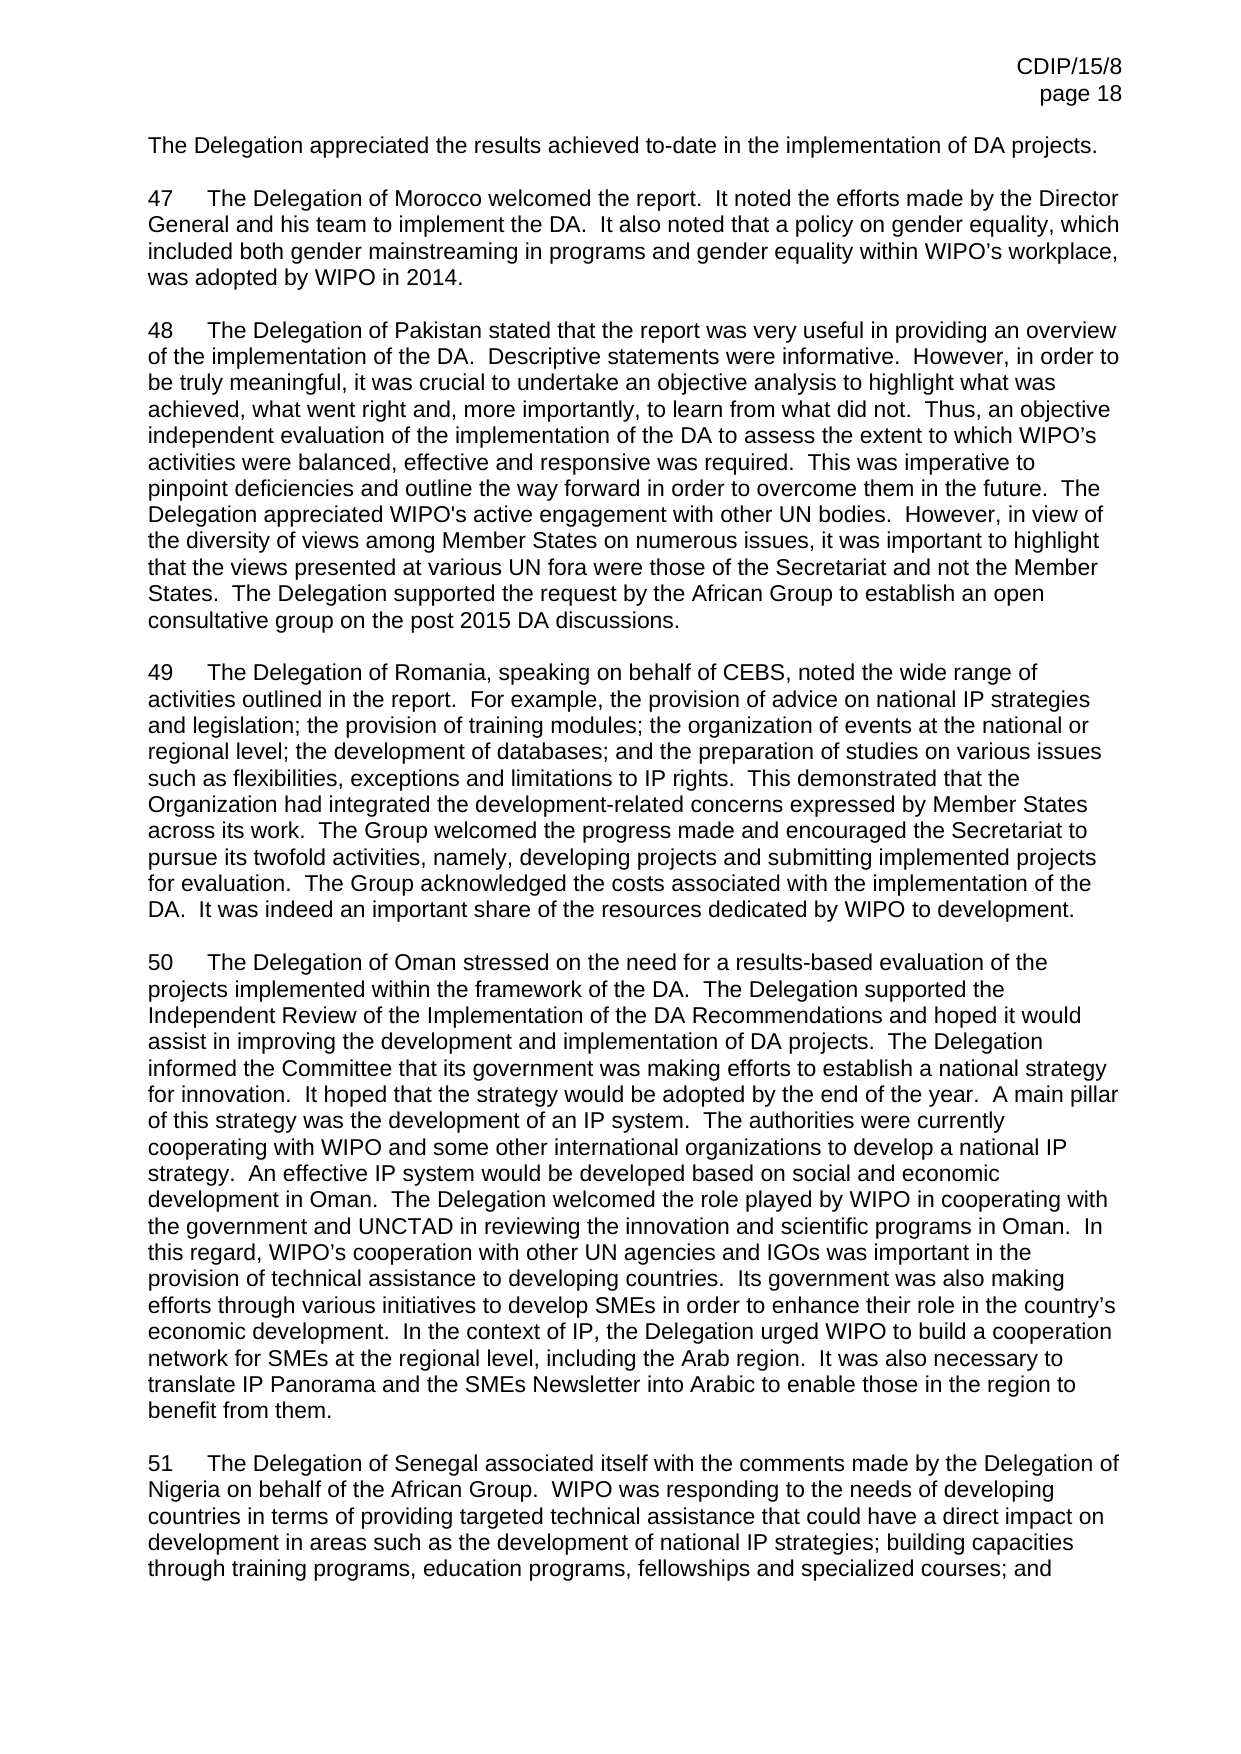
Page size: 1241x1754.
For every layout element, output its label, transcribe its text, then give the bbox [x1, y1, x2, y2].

text The Delegation of Oman stressed on the need for a results-based evaluation of the projects implemented within the framework of the DA. The Delegation supported the Independent Review of the Implementation of the DA Recommendations and hoped it would assist in improving the development and implementation of DA projects. The Delegation informed the Committee that its government was making efforts to establish a national strategy for innovation. It hoped that the strategy would be adopted by the end of the year. A main pillar of this strategy was the development of an IP system. The authorities were currently cooperating with WIPO and some other international organizations to develop a national IP strategy. An effective IP system would be developed based on social and economic development in Oman. The Delegation welcomed the role played by WIPO in cooperating with the government and UNCTAD in reviewing the innovation and scientific programs in Oman. In this regard, WIPO’s cooperation with other UN agencies and IGOs was important in the provision of technical assistance to developing countries. Its government was also making efforts through various initiatives to develop SMEs in order to enhance their role in the country’s economic development. In the context of IP, the Delegation urged WIPO to build a cooperation network for SMEs at the regional level, including the Arab region. It was also necessary to translate IP Panorama and the SMEs Newsletter into Arabic to enable those in the region to benefit from them. [148, 949, 1122, 1423]
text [148, 132, 1122, 158]
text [148, 1450, 1122, 1582]
text The Delegation of Morocco welcomed the report. It noted the efforts made by the Director General and his team to implement the DA. It also noted that a policy on gender equality, which included both gender mainstreaming in programs and gender equality within WIPO’s workplace, was adopted by WIPO in 2014. [148, 185, 1122, 290]
text The Delegation of Romania, speaking on behalf of CEBS, noted the wide range of activities outlined in the report. For example, the provision of advice on national IP strategies and legislation; the provision of training modules; the organization of events at the national or regional level; the development of databases; and the preparation of studies on various issues such as flexibilities, exceptions and limitations to IP rights. This demonstrated that the Organization had integrated the development-related concerns expressed by Member States across its work. The Group welcomed the progress made and encouraged the Secretariat to pursue its twofold activities, namely, developing projects and submitting implemented projects for evaluation. The Group acknowledged the costs associated with the implementation of the DA. It was indeed an important share of the resources dedicated by WIPO to development. [148, 659, 1122, 923]
text The Delegation of Pakistan stated that the report was very useful in providing an overview of the implementation of the DA. Descriptive statements were informative. However, in order to be truly meaningful, it was crucial to undertake an objective analysis to highlight what was achieved, what went right and, more importantly, to learn from what did not. Thus, an objective independent evaluation of the implementation of the DA to assess the extent to which WIPO’s activities were balanced, effective and responsive was required. This was imperative to pinpoint deficiencies and outline the way forward in order to overcome them in the future. The Delegation appreciated WIPO's active engagement with other UN bodies. However, in view of the diversity of views among Member States on numerous issues, it was important to highlight that the views presented at various UN fora were those of the Secretariat and not the Member States. The Delegation supported the request by the African Group to establish an open consultative group on the post 2015 DA discussions. [148, 317, 1122, 633]
